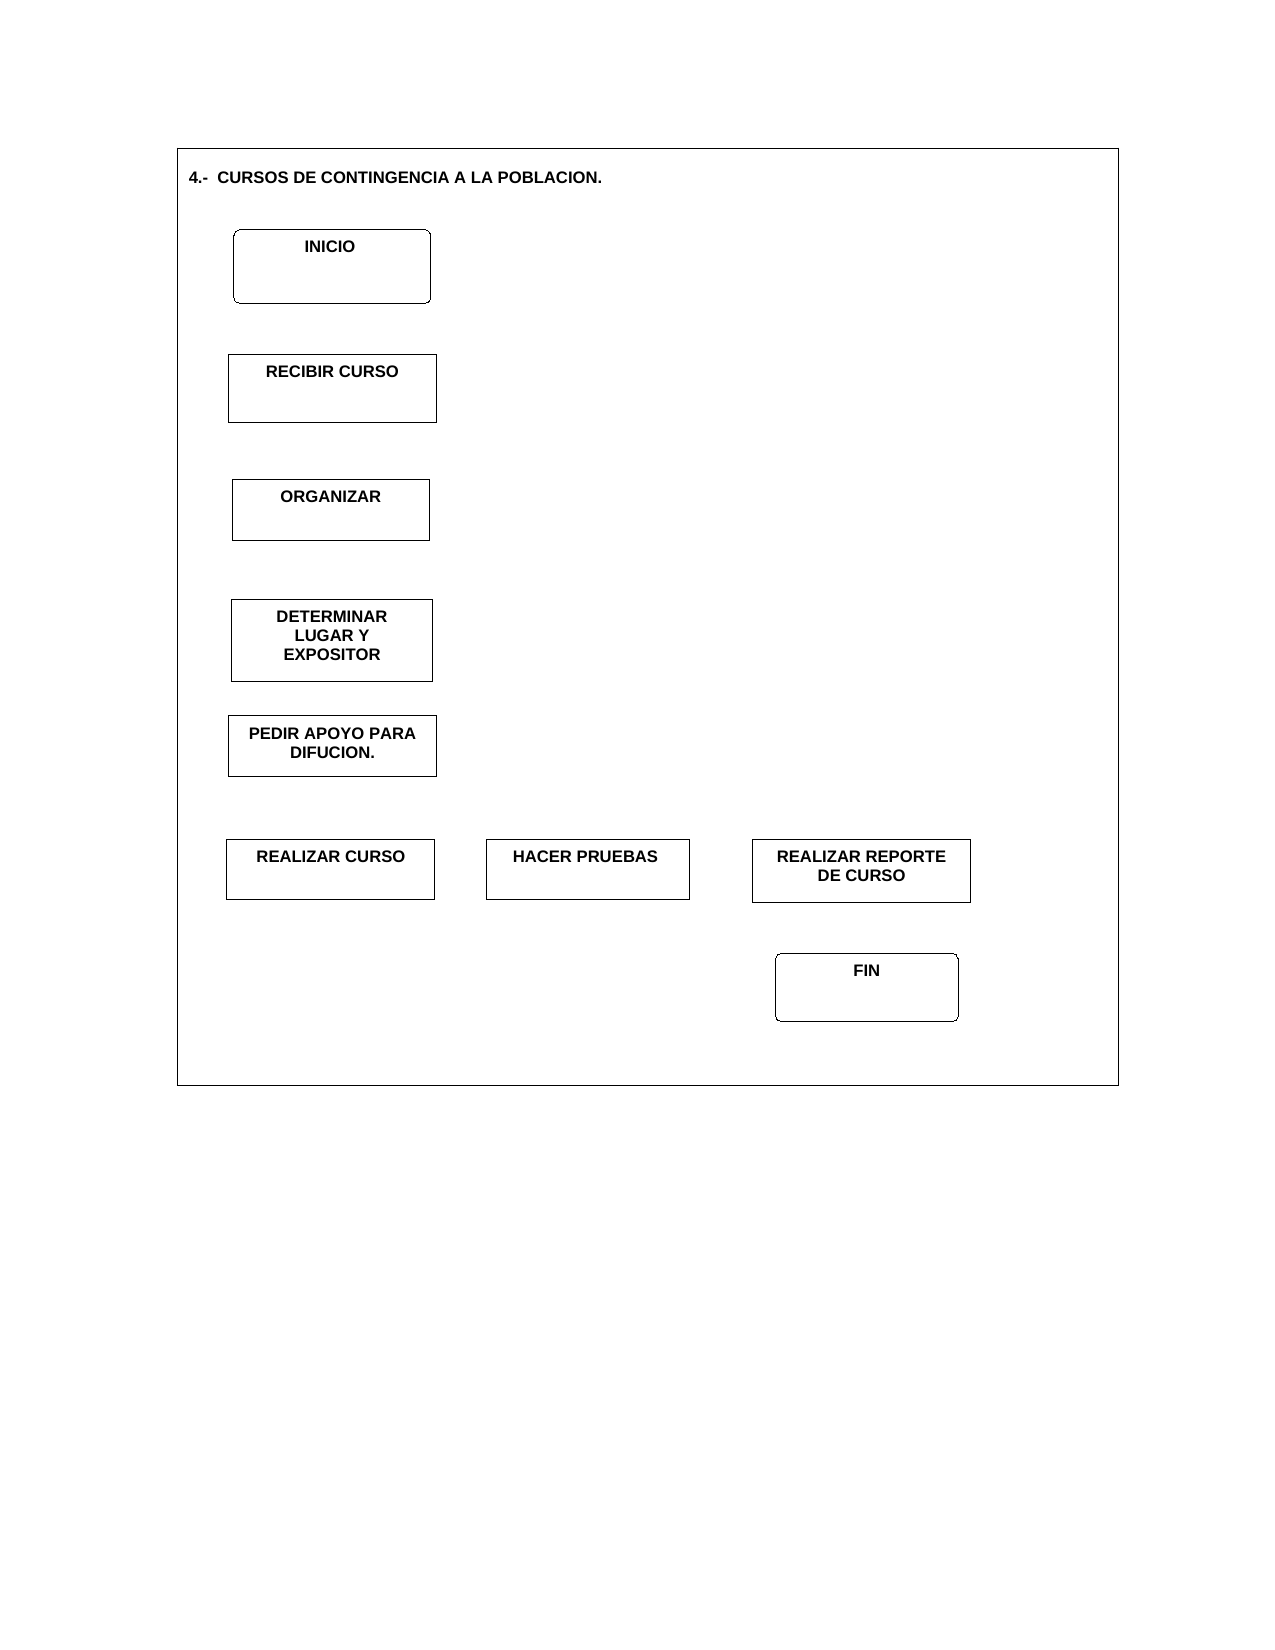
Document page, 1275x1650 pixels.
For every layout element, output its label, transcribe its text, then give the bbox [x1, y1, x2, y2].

table_cell 4.- CURSOS DE CONTINGENCIA A [178, 149, 1118, 1085]
